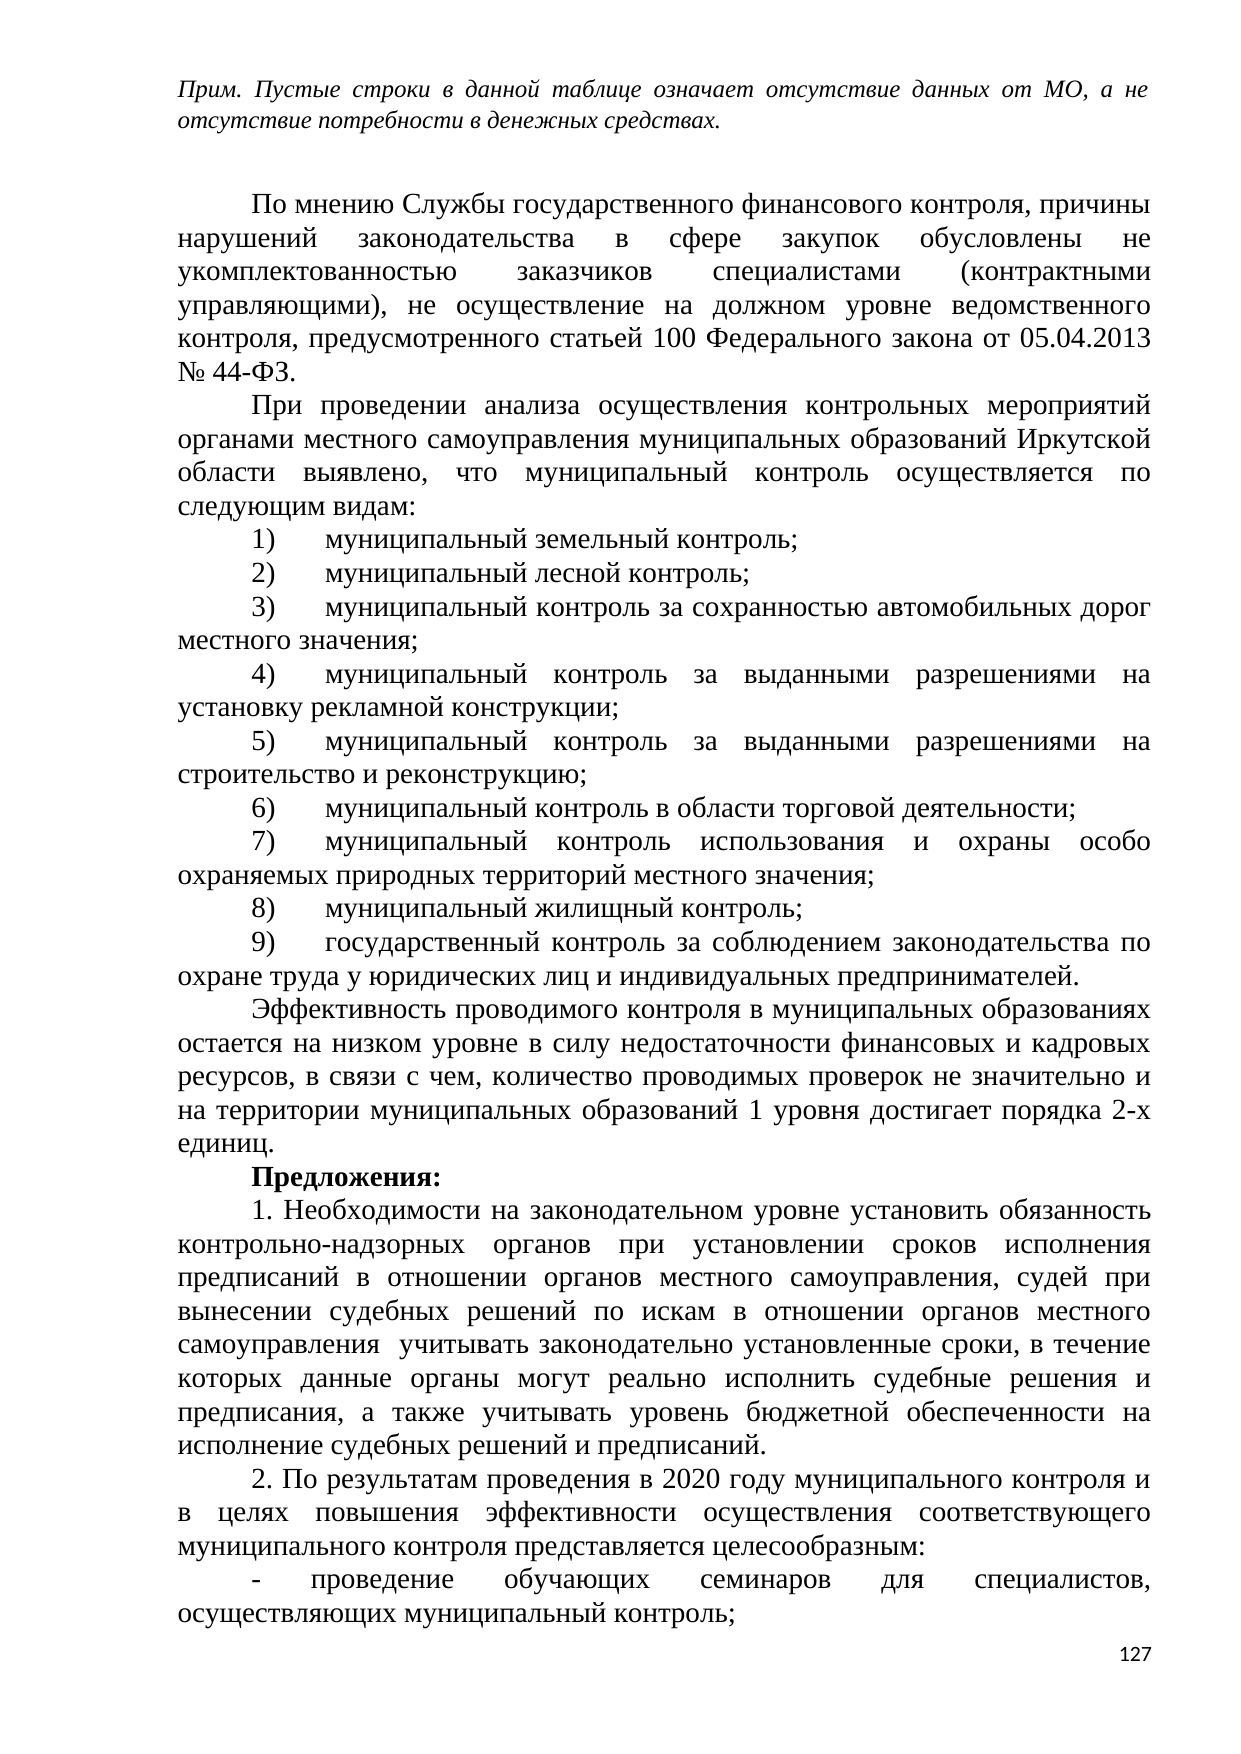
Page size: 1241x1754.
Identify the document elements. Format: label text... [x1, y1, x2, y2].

text 2. По результатам проведения в 2020 году муниципального контроля и в целях повышения эффективности осуществления соответствующего муниципального контроля представляется целесообразным: [177, 1461, 1152, 1561]
text 9) государственный контроль за соблюдением законодательства по охране труда у юридических лиц и индивидуальных предпринимателей. [177, 924, 1152, 991]
text При проведении анализа осуществления контрольных мероприятий органами местного самоуправления муниципальных образований Иркутской области выявлено, что муниципальный контроль осуществляется по следующим видам: [177, 387, 1152, 522]
text 4) муниципальный контроль за выданными разрешениями на установку рекламной конструкции; [177, 656, 1152, 723]
text 8) муниципальный жилищный контроль; [177, 891, 1152, 924]
text - проведение обучающих семинаров для специалистов, осуществляющих муниципальный контроль; [177, 1561, 1152, 1628]
text Эффективность проводимого контроля в муниципальных образованиях остается на низком уровне в силу недостаточности финансовых и кадровых ресурсов, в связи с чем, количество проводимых проверок не значительно и на территории муниципальных образований 1 уровня достигает порядка 2-х единиц. [177, 991, 1152, 1159]
text 3) муниципальный контроль за сохранностью автомобильных дорог местного значения; [177, 589, 1152, 656]
text 6) муниципальный контроль в области торговой деятельности; [177, 790, 1152, 823]
text 5) муниципальный контроль за выданными разрешениями на строительство и реконструкцию; [177, 723, 1152, 790]
text По мнению Службы государственного финансового контроля, причины нарушений законодательства в сфере закупок обусловлены не укомплектованностью заказчиков специалистами (контрактными управляющими), не осуществление на должном уровне ведомственного контроля, предусмотренного статьей 100 Федерального закона от 05.04.2013 № 44-ФЗ. [177, 186, 1152, 387]
text Предложения: [177, 1159, 1152, 1192]
text Прим. Пустые строки в данной таблице означает отсутствие данных от МО, а не отсутствие потребности в денежных средствах. [177, 74, 1152, 134]
text 7) муниципальный контроль использования и охраны особо охраняемых природных территорий местного значения; [177, 823, 1152, 891]
text 1. Необходимости на законодательном уровне установить обязанность контрольно-надзорных органов при установлении сроков исполнения предписаний в отношении органов местного самоуправления, судей при вынесении судебных решений по искам в отношении органов местного самоуправления учитывать законодательно установленные сроки, в течение которых данные органы могут реально исполнить судебные решения и предписания, а также учитывать уровень бюджетной обеспеченности на исполнение судебных решений и предписаний. [177, 1192, 1152, 1461]
text 1) муниципальный земельный контроль; [177, 522, 1152, 555]
text 2) муниципальный лесной контроль; [177, 555, 1152, 589]
